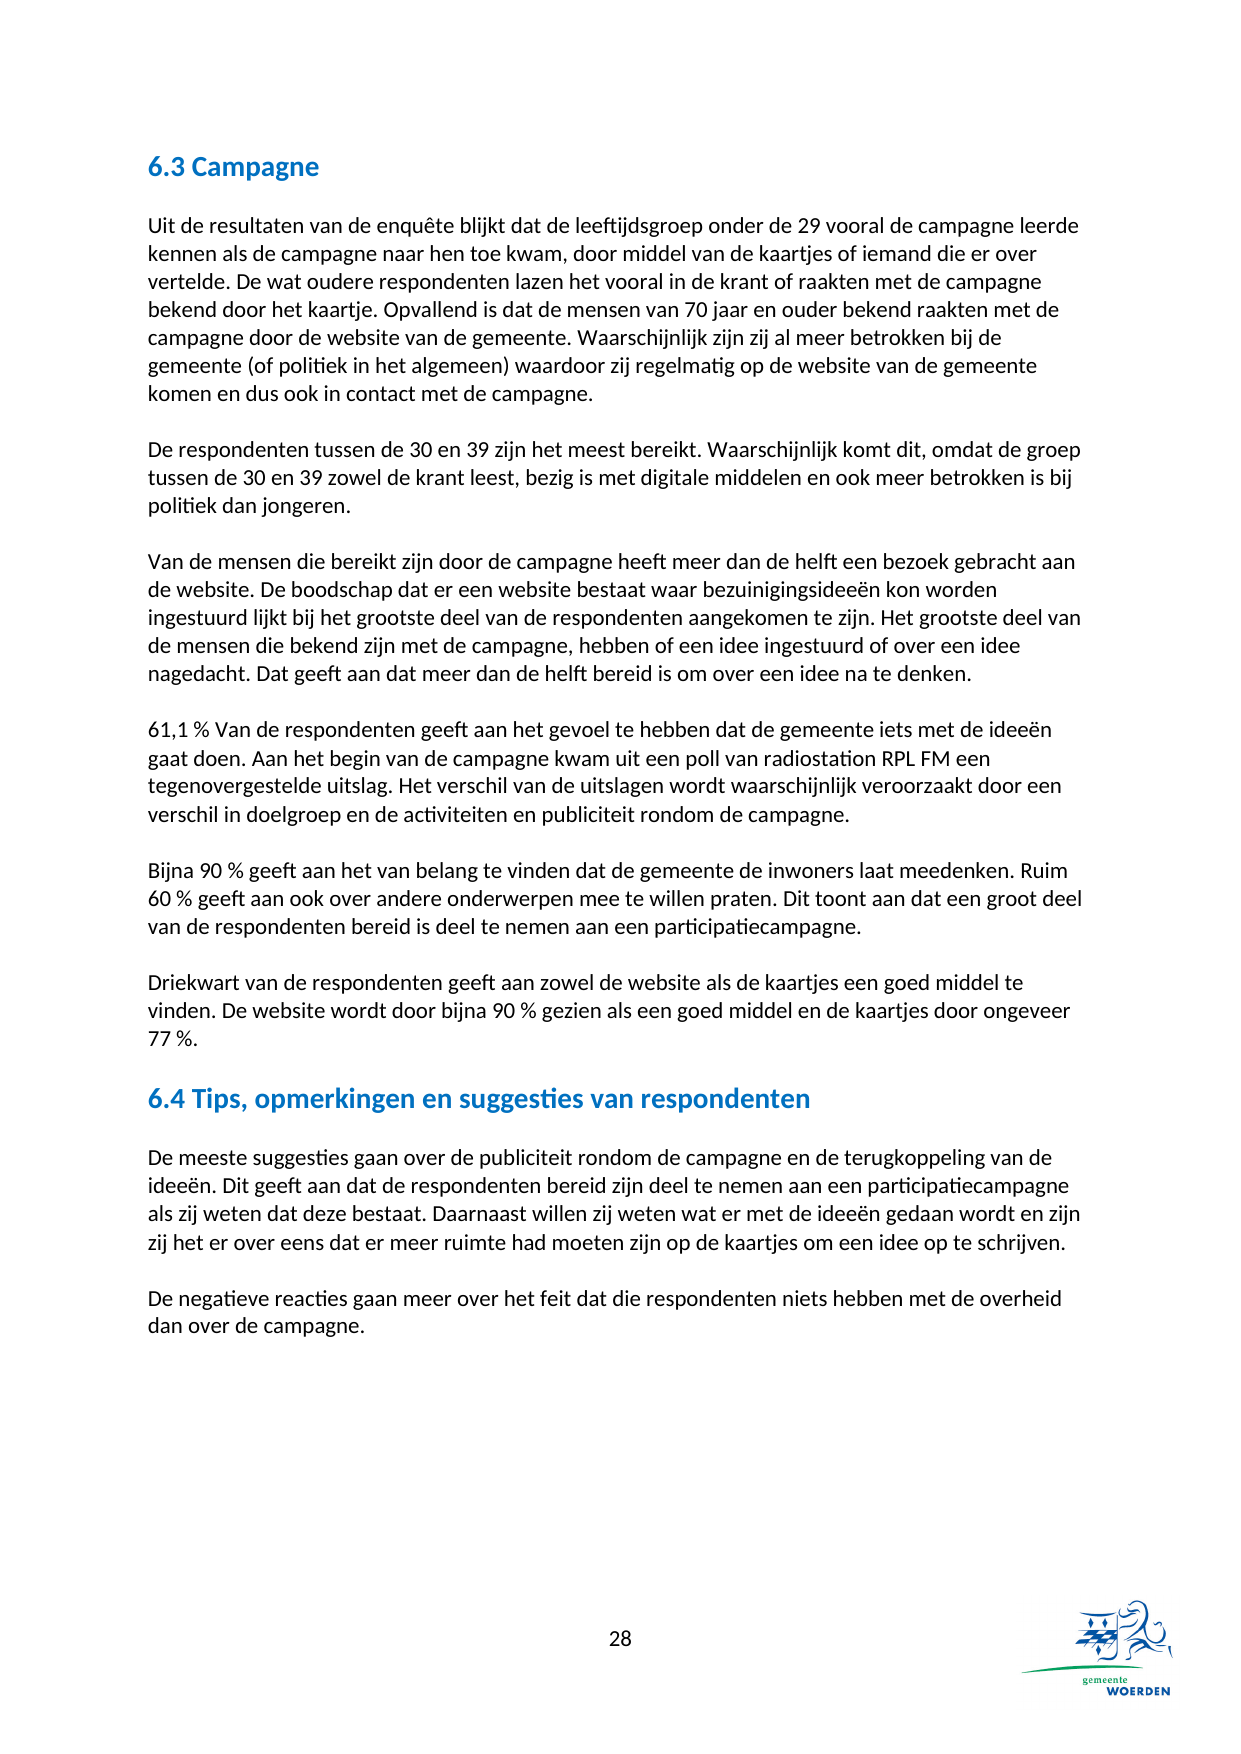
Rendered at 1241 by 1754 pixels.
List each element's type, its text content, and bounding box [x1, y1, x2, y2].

text 6.3 Campagne [148, 148, 1093, 183]
text Uit de resultaten van de enquête blijkt dat de leeftijdsgroep onder de 29 vooral de campagne leerde kennen als de campagne naar hen toe kwam, door middel van de kaartjes of iemand die er over vertelde. De wat oudere respondenten lazen het vooral in de krant of raakten met de campagne bekend door het kaartje. Opvallend is dat de mensen van 70 jaar en ouder bekend raakten met de campagne door de website van de gemeente. Waarschijnlijk zijn zij al meer betrokken bij de gemeente (of politiek in het algemeen) waardoor zij regelmatig op de website van de gemeente komen en dus ook in contact met de campagne. [148, 211, 1093, 407]
text De negatieve reacties gaan meer over het feit dat die respondenten niets hebben met de overheid dan over de campagne. [148, 1284, 1093, 1340]
text Bijna 90 % geeft aan het van belang te vinden dat de gemeente de inwoners laat meedenken. Ruim 60 % geeft aan ook over andere onderwerpen mee te willen praten. Dit toont aan dat een groot deel van de respondenten bereid is deel te nemen aan een participatiecampagne. [148, 856, 1093, 940]
picture [1015, 1595, 1180, 1710]
text De respondenten tussen de 30 en 39 zijn het meest bereikt. Waarschijnlijk komt dit, omdat de groep tussen de 30 en 39 zowel de krant leest, bezig is met digitale middelen en ook meer betrokken is bij politiek dan jongeren. [148, 435, 1093, 519]
text Driekwart van de respondenten geeft aan zowel de website als de kaartjes een goed middel te vinden. De website wordt door bijna 90 % gezien als een goed middel en de kaartjes door ongeveer 77 %. [148, 968, 1093, 1052]
text De meeste suggesties gaan over de publiciteit rondom de campagne en de terugkoppeling van de ideeën. Dit geeft aan dat de respondenten bereid zijn deel te nemen aan een participatiecampagne als zij weten dat deze bestaat. Daarnaast willen zij weten wat er met de ideeën gedaan wordt en zijn zij het er over eens dat er meer ruimte had moeten zijn op de kaartjes om een idee op te schrijven. [148, 1143, 1093, 1256]
text Van de mensen die bereikt zijn door de campagne heeft meer dan de helft een bezoek gebracht aan de website. De boodschap dat er een website bestaat waar bezuinigingsideeën kon worden ingestuurd lijkt bij het grootste deel van de respondenten aangekomen te zijn. Het grootste deel van de mensen die bekend zijn met de campagne, hebben of een idee ingestuurd of over een idee nagedacht. Dat geeft aan dat meer dan de helft bereid is om over een idee na te denken. [148, 547, 1093, 688]
text 6.4 Tips, opmerkingen en suggesties van respondenten [148, 1080, 1093, 1116]
text 61,1 % Van de respondenten geeft aan het gevoel te hebben dat de gemeente iets met de ideeën gaat doen. Aan het begin van de campagne kwam uit een poll van radiostation RPL FM een tegenovergestelde uitslag. Het verschil van de uitslagen wordt waarschijnlijk veroorzaakt door een verschil in doelgroep en de activiteiten en publiciteit rondom de campagne. [148, 716, 1093, 828]
